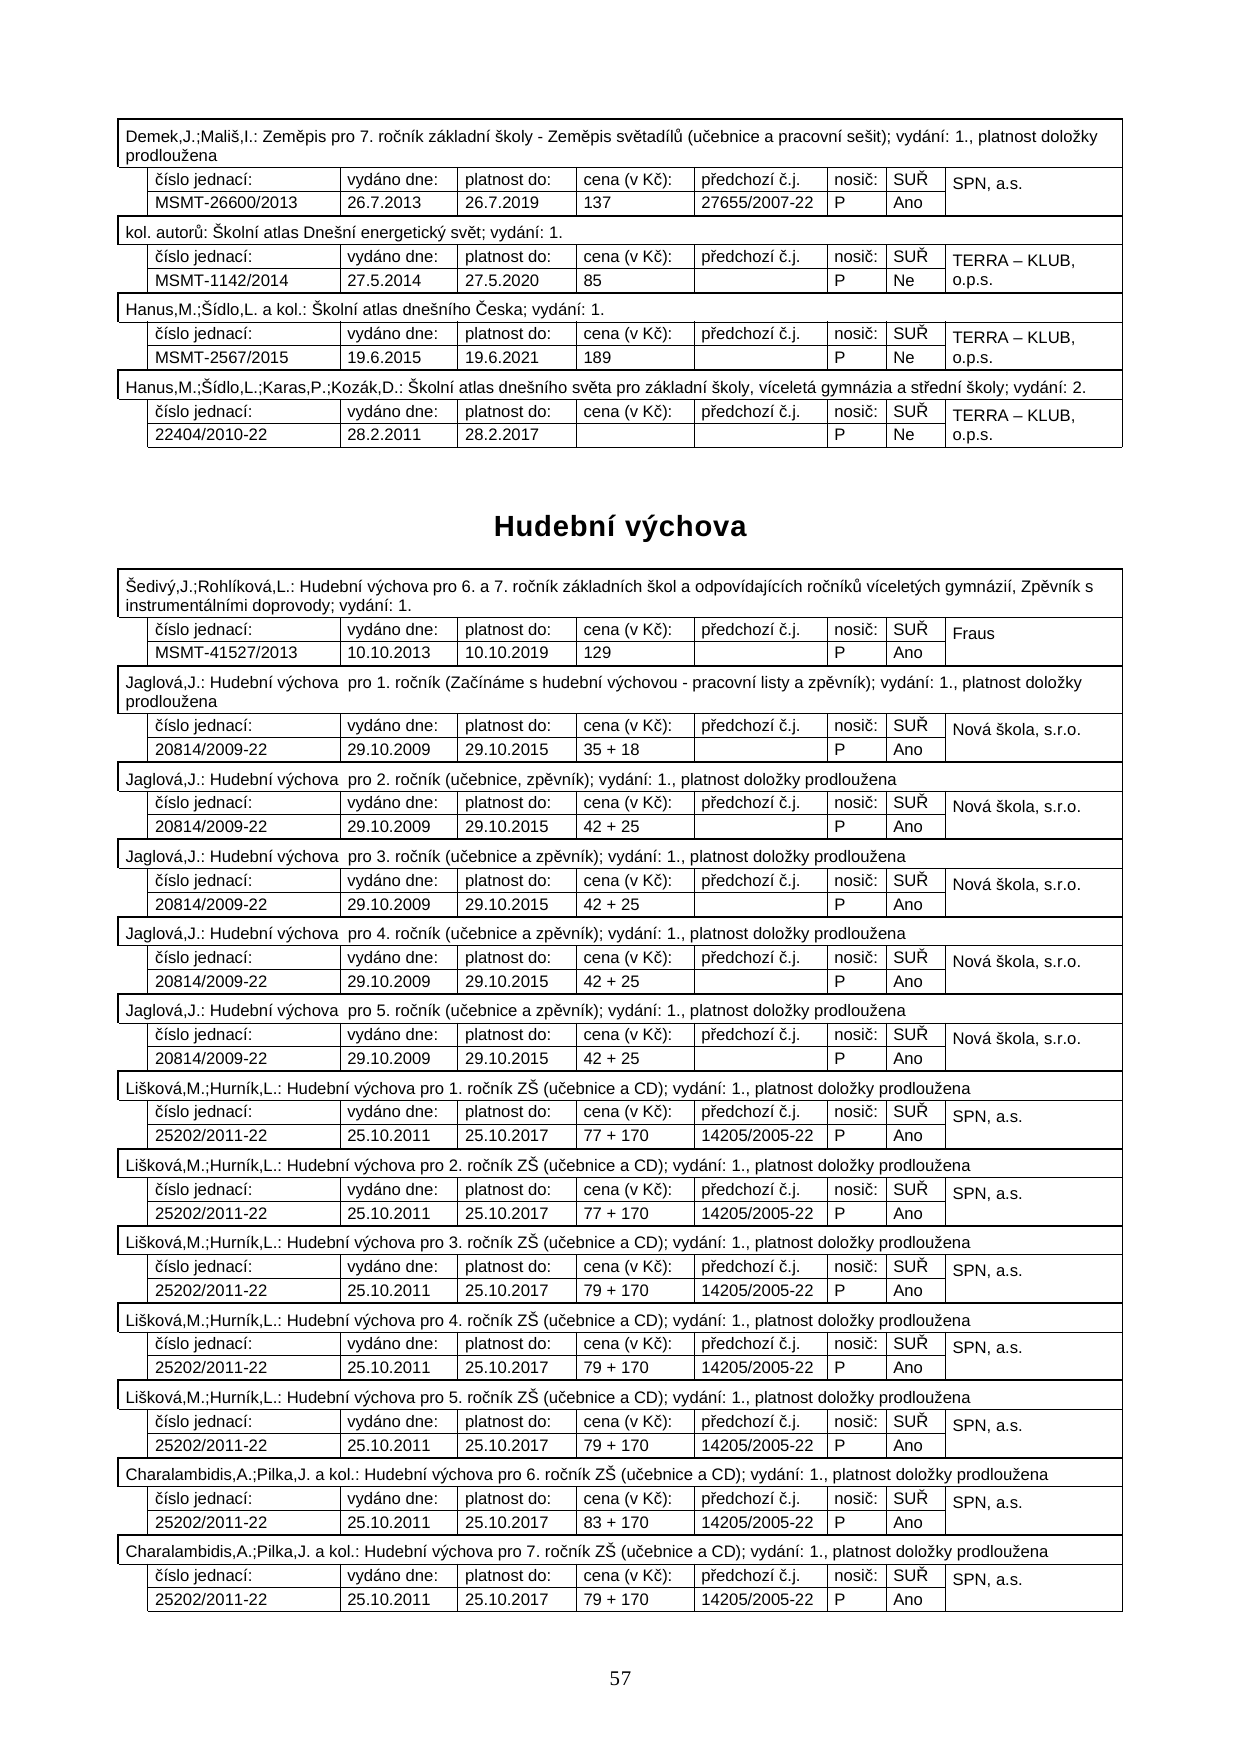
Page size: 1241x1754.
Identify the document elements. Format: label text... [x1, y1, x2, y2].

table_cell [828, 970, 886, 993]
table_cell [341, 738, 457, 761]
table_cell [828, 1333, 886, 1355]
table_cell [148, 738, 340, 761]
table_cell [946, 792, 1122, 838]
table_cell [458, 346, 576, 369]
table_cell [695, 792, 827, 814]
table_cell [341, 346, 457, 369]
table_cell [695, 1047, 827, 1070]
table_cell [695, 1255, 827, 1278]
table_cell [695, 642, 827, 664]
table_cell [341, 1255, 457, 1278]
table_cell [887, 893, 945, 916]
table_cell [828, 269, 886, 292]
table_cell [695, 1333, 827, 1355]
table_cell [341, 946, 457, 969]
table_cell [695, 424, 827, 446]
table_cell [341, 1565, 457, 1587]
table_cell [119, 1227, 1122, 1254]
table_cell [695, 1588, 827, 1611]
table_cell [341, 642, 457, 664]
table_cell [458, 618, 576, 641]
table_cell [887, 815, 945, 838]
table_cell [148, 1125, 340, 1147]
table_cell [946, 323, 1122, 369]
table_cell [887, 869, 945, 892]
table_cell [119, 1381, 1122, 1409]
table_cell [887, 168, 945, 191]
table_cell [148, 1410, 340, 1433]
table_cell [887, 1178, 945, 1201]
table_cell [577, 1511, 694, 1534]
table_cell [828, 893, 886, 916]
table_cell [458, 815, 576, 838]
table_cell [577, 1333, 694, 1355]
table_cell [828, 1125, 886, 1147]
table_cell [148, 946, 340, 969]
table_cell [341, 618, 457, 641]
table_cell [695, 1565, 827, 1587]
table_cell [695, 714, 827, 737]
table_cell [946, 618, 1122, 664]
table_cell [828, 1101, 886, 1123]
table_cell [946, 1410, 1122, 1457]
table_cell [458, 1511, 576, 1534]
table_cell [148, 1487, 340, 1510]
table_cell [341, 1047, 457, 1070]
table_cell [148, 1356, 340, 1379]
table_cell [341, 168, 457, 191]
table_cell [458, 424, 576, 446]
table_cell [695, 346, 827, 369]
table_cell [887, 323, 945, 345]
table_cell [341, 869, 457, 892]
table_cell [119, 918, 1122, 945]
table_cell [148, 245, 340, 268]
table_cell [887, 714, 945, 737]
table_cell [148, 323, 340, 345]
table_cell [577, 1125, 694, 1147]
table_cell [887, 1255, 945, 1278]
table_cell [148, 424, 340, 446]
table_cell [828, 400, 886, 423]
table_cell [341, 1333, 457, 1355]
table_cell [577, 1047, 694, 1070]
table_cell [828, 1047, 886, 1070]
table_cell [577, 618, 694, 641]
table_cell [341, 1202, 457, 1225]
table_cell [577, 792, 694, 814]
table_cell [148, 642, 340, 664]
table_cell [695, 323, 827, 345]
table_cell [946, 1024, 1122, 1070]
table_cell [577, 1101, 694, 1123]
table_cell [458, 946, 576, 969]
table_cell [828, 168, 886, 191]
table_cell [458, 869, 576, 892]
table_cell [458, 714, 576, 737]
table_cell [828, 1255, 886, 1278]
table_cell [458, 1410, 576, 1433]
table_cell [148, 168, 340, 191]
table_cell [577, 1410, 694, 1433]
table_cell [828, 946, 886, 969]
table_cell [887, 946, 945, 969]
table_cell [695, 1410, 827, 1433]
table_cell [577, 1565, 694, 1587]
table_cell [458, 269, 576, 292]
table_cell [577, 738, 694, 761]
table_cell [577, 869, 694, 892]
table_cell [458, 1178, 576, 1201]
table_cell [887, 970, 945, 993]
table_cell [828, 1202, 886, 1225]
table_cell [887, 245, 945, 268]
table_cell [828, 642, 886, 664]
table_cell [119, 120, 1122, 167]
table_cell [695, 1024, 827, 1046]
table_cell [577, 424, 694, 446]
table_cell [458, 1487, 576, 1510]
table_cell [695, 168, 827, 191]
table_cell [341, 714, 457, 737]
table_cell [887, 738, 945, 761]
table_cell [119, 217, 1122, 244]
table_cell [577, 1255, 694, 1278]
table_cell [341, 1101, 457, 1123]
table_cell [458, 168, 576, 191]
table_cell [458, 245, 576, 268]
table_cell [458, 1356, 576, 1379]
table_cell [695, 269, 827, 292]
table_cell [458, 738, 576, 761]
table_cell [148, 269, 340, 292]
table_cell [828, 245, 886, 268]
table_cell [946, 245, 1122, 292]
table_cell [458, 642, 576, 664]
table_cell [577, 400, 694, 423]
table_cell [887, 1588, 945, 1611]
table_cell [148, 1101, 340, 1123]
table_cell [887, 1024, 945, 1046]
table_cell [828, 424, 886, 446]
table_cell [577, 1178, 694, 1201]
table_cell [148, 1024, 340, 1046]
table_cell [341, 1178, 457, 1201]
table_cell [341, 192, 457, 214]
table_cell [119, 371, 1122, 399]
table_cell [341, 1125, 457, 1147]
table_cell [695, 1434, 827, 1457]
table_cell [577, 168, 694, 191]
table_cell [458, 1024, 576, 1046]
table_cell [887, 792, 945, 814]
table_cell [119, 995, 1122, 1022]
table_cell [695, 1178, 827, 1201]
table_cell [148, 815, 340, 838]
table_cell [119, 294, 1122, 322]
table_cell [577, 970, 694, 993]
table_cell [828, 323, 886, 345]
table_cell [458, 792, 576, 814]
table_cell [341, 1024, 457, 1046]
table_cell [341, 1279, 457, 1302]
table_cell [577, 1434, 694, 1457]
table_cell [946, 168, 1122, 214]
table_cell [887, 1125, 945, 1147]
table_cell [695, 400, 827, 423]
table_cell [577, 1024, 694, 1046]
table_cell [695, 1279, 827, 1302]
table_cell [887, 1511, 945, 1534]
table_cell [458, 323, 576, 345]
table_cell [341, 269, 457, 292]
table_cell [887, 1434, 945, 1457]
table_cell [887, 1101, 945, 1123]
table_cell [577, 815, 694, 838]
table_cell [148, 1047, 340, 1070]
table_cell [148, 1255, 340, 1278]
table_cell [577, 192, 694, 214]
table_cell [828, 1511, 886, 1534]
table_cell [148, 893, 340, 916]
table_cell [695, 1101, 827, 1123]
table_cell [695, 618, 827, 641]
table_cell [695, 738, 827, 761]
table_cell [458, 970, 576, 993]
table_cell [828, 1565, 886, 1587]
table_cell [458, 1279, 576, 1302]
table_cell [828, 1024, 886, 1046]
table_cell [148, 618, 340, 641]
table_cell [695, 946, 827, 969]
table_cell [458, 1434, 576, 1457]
subtitle Hudební výchova [118, 509, 1122, 543]
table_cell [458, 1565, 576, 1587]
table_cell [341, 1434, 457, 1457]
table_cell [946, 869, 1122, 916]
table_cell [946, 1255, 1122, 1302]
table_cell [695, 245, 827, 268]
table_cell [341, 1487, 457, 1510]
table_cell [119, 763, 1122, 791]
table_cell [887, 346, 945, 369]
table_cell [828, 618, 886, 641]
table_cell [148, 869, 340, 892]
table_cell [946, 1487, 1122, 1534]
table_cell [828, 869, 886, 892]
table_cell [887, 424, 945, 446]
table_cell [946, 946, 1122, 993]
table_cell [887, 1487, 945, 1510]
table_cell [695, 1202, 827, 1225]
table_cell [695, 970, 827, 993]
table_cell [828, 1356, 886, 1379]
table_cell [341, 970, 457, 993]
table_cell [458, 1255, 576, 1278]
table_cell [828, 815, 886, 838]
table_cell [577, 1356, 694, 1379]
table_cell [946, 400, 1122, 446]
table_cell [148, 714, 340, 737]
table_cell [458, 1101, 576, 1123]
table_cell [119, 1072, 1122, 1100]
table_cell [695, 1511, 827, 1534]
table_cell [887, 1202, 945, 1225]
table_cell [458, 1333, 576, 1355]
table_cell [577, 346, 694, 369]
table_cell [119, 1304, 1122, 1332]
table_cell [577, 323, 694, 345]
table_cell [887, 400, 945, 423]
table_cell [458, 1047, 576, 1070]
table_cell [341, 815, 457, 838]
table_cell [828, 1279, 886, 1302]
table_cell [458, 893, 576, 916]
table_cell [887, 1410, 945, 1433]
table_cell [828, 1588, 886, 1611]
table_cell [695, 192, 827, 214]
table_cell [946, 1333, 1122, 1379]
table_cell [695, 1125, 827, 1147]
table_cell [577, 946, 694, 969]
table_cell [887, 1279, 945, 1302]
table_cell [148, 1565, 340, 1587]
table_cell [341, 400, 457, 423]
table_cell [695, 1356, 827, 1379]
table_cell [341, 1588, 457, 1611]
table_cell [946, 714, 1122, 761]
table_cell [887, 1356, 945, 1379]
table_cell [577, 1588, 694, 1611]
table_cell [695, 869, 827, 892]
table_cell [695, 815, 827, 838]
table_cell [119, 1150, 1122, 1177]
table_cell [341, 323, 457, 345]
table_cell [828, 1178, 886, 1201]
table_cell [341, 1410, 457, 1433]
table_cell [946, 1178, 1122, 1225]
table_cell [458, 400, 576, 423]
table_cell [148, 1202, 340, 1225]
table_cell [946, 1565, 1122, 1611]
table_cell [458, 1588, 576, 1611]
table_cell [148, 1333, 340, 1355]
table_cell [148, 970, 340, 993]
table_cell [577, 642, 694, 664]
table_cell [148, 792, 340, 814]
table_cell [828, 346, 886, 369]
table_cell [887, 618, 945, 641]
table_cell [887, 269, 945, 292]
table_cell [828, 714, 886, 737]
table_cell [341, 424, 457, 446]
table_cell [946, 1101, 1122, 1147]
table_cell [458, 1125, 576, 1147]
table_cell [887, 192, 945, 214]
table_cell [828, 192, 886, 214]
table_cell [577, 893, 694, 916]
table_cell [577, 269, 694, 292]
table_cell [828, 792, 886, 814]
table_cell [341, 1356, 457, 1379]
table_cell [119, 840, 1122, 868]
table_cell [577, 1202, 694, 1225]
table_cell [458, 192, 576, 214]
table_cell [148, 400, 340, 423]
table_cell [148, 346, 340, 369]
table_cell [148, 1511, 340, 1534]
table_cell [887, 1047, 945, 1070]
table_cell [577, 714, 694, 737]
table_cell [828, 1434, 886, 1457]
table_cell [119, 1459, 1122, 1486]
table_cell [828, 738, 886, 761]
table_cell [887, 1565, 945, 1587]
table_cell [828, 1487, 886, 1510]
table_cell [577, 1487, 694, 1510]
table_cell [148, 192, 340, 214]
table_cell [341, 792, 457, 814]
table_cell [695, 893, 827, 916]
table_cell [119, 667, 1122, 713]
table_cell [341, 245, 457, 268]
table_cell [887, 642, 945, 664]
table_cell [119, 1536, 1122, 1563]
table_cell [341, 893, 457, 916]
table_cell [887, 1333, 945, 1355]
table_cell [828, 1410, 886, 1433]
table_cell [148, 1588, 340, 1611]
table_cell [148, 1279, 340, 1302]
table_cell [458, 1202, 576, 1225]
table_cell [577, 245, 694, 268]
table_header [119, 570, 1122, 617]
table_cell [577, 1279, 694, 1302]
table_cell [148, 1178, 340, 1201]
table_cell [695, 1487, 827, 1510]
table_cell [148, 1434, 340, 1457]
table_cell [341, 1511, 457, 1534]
